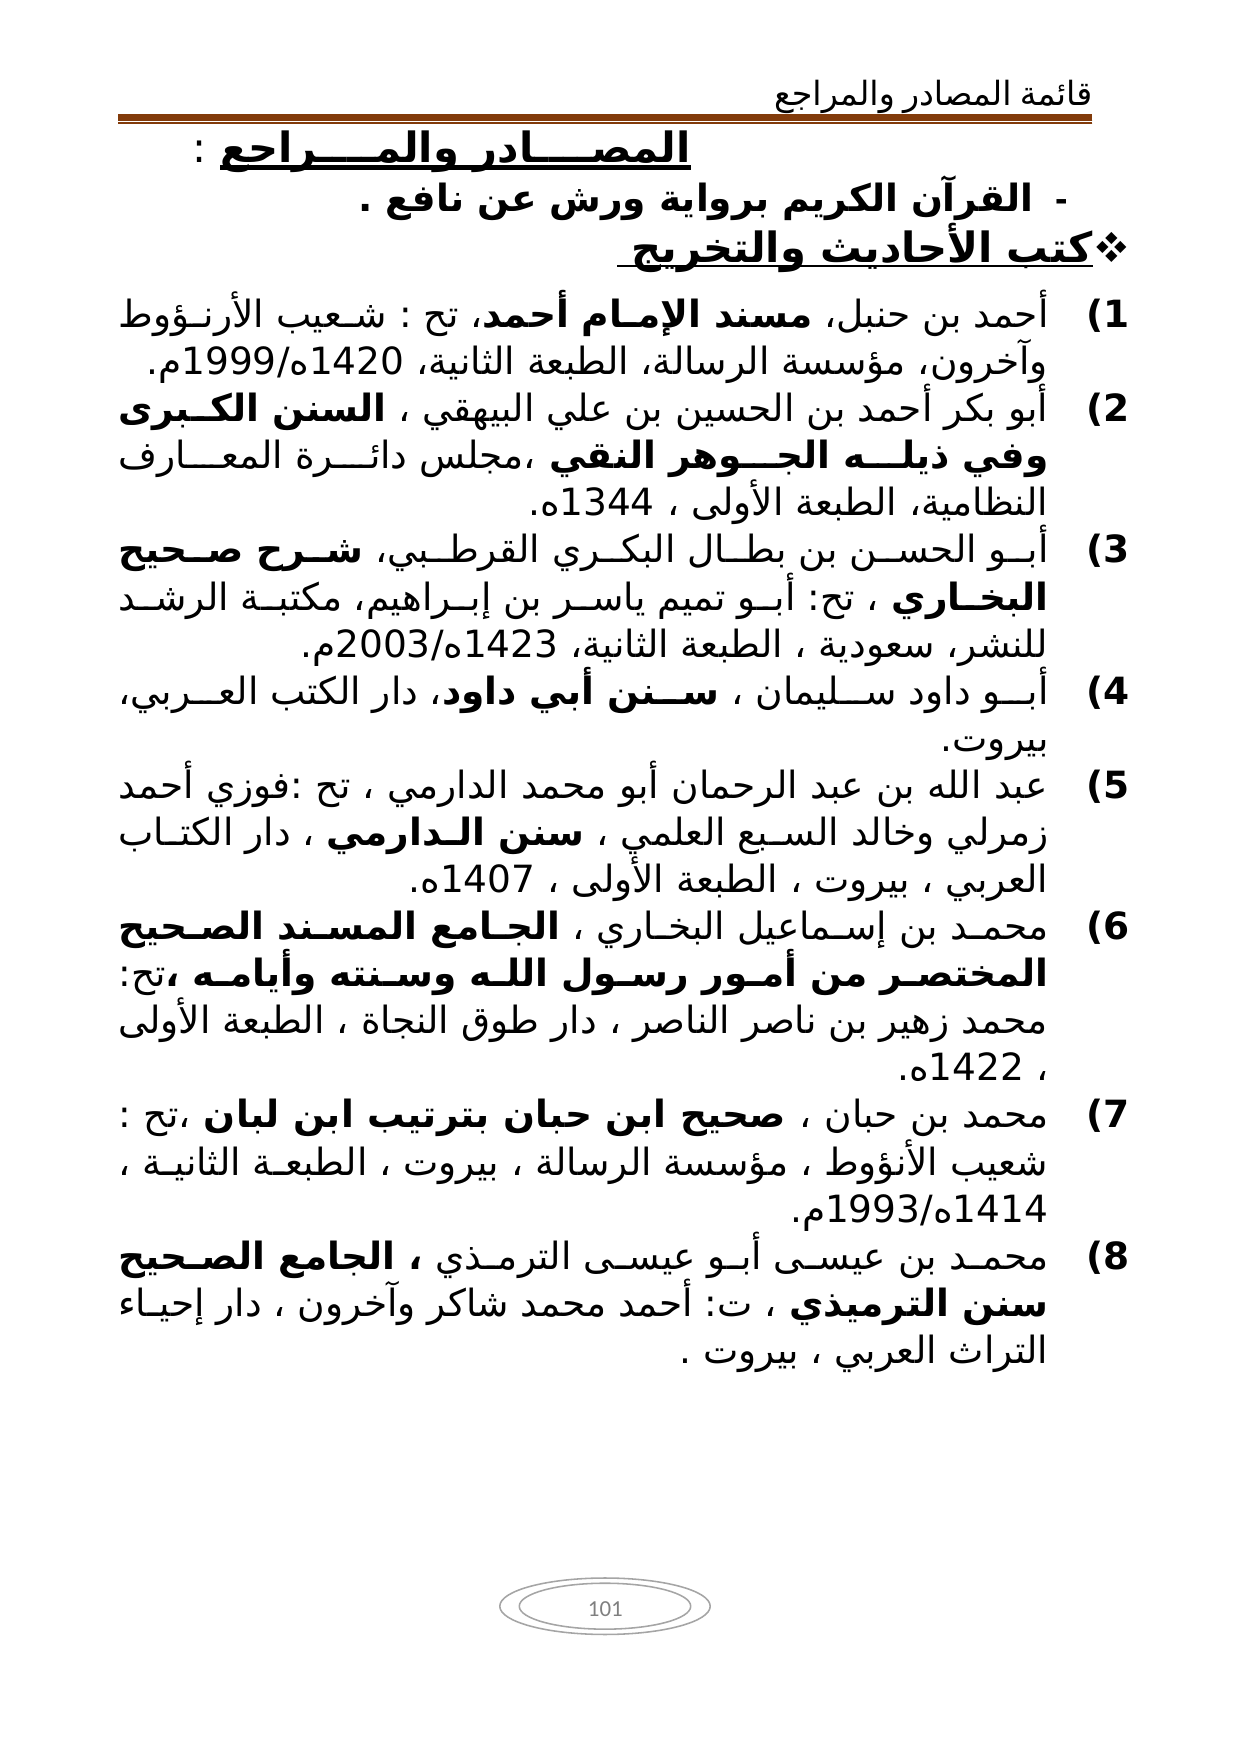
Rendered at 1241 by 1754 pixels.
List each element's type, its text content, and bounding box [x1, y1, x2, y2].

list محمد بن عيسى أبو عيسى الترمذي ، الجامع الصحيح سنن الترميذي ، ت: أحمد محمد شاكر وآخرون ، دار إحياء التراث العربي ، بيروت . [118, 1234, 1086, 1372]
list أحمد بن حنبل، مسند الإمام أحمد، تح : شعيب الأرنؤوط وآخرون، مؤسسة الرسالة، الطبعة الثانية، 1420ه/1999م. [118, 293, 1086, 383]
list عبد الله بن عبد الرحمان أبو محمد الدارمي ، تح :فوزي أحمد زمرلي وخالد السبع العلمي ، سنن الدارمي ، دار الكتاب العربي ، بيروت ، الطبعة الأولى ، 1407ه. [118, 763, 1086, 901]
text المصــــادر والمــــراجع : [118, 124, 1055, 172]
list القرآن الكريم برواية ورش عن نافع . [118, 176, 1055, 220]
list أبو الحسن بن بطال البكري القرطبي، شرح صحيح البخاري ، تح: أبو تميم ياسر بن إبراهيم، مكتبة الرشد للنشر، سعودية ، الطبعة الثانية، 1423ه/2003م. [118, 528, 1086, 666]
list أبو داود سليمان ، سنن أبي داود، دار الكتب العربي، بيروت. [118, 669, 1086, 760]
list محمد بن حبان ، صحيح ابن حبان بترتيب ابن لبان ،تح : شعيب الأنؤوط ، مؤسسة الرسالة ، بيروت ، الطبعة الثانية ، 1414ه/1993م. [118, 1093, 1086, 1231]
list أبو بكر أحمد بن الحسين بن علي البيهقي ، السنن الكبرى وفي ذيله الجوهر النقي ،مجلس دائرة المعارف النظامية، الطبعة الأولى ، 1344ه. [118, 387, 1086, 524]
list كتب الأحاديث والتخريج [118, 223, 1093, 272]
list محمد بن إسماعيل البخاري ، الجامع المسند الصحيح المختصر من أمور رسول الله وسنته وأيامه ،تح: محمد زهير بن ناصر الناصر ، دار طوق النجاة ، الطبعة الأولى ، 1422ه. [118, 905, 1086, 1089]
